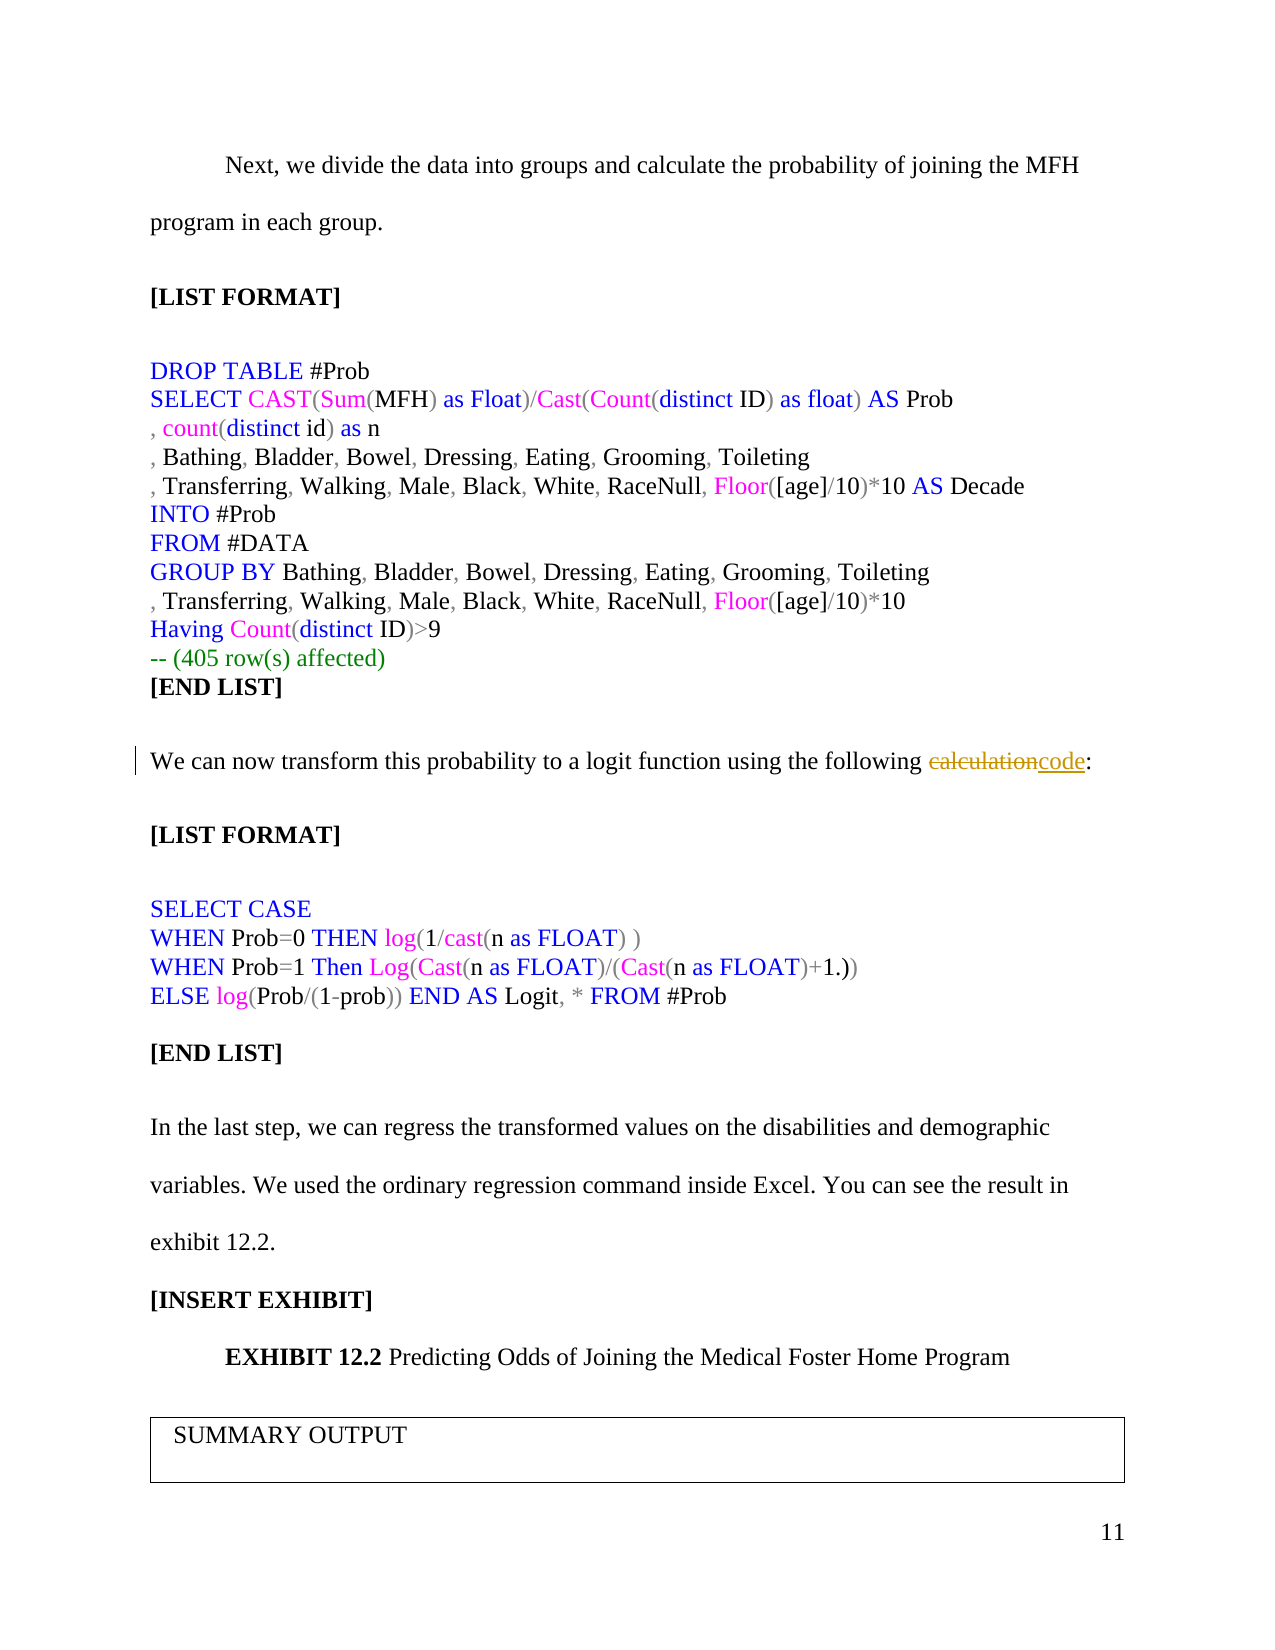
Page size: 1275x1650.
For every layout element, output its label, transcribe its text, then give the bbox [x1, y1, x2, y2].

text -- (405 row(s) affected) [150, 643, 1125, 672]
table_header [151, 1418, 1124, 1482]
text SELECT CAST(Sum(MFH) as Float)/Cast(Count(distinct ID) as float) AS Prob [150, 384, 1125, 413]
text [LIST FORMAT] [150, 820, 1125, 849]
text [END LIST] [150, 672, 1125, 701]
text , Transferring, Walking, Male, Black, White, RaceNull, Floor([age]/10)*10 [150, 586, 1125, 614]
text WHEN Prob=1 Then Log(Cast(n as FLOAT)/(Cast(n as FLOAT)+1.)) [150, 952, 1125, 981]
text INTO #Prob [150, 499, 1125, 528]
text SELECT CASE [150, 894, 1125, 923]
text , Transferring, Walking, Male, Black, White, RaceNull, Floor([age]/10)*10 AS Decade [150, 471, 1125, 499]
text In the last step, we can regress the transformed values on the disabilities and demographic variables. We used the ordinary regression command inside Excel. You can see the result in exhibit 12.2. [150, 1112, 1125, 1256]
text We can now transform this probability to a logit function using the following : [150, 746, 1125, 775]
text ELSE log(Prob/(1-prob)) END AS Logit, * FROM #Prob [END LIST] [150, 981, 1125, 1067]
text Next, we divide the data into groups and calculate the probability of joining the MFH program in each group. [150, 150, 1125, 236]
text Exhibit 12.2 Predicting Odds of Joining the Medical Foster Home Program [150, 1342, 1125, 1371]
text Having Count(distinct ID)>9 [150, 614, 1125, 643]
text [LIST FORMAT] [150, 282, 1125, 310]
text , Bathing, Bladder, Bowel, Dressing, Eating, Grooming, Toileting [150, 442, 1125, 471]
text GROUP BY Bathing, Bladder, Bowel, Dressing, Eating, Grooming, Toileting [150, 557, 1125, 586]
text [INSERT EXHIBIT] [150, 1285, 1125, 1314]
text DROP TABLE #Prob [150, 356, 1125, 384]
text FROM #DATA [150, 528, 1125, 557]
text , count(distinct id) as n [150, 413, 1125, 442]
text WHEN Prob=0 THEN log(1/cast(n as FLOAT) ) [150, 923, 1125, 952]
